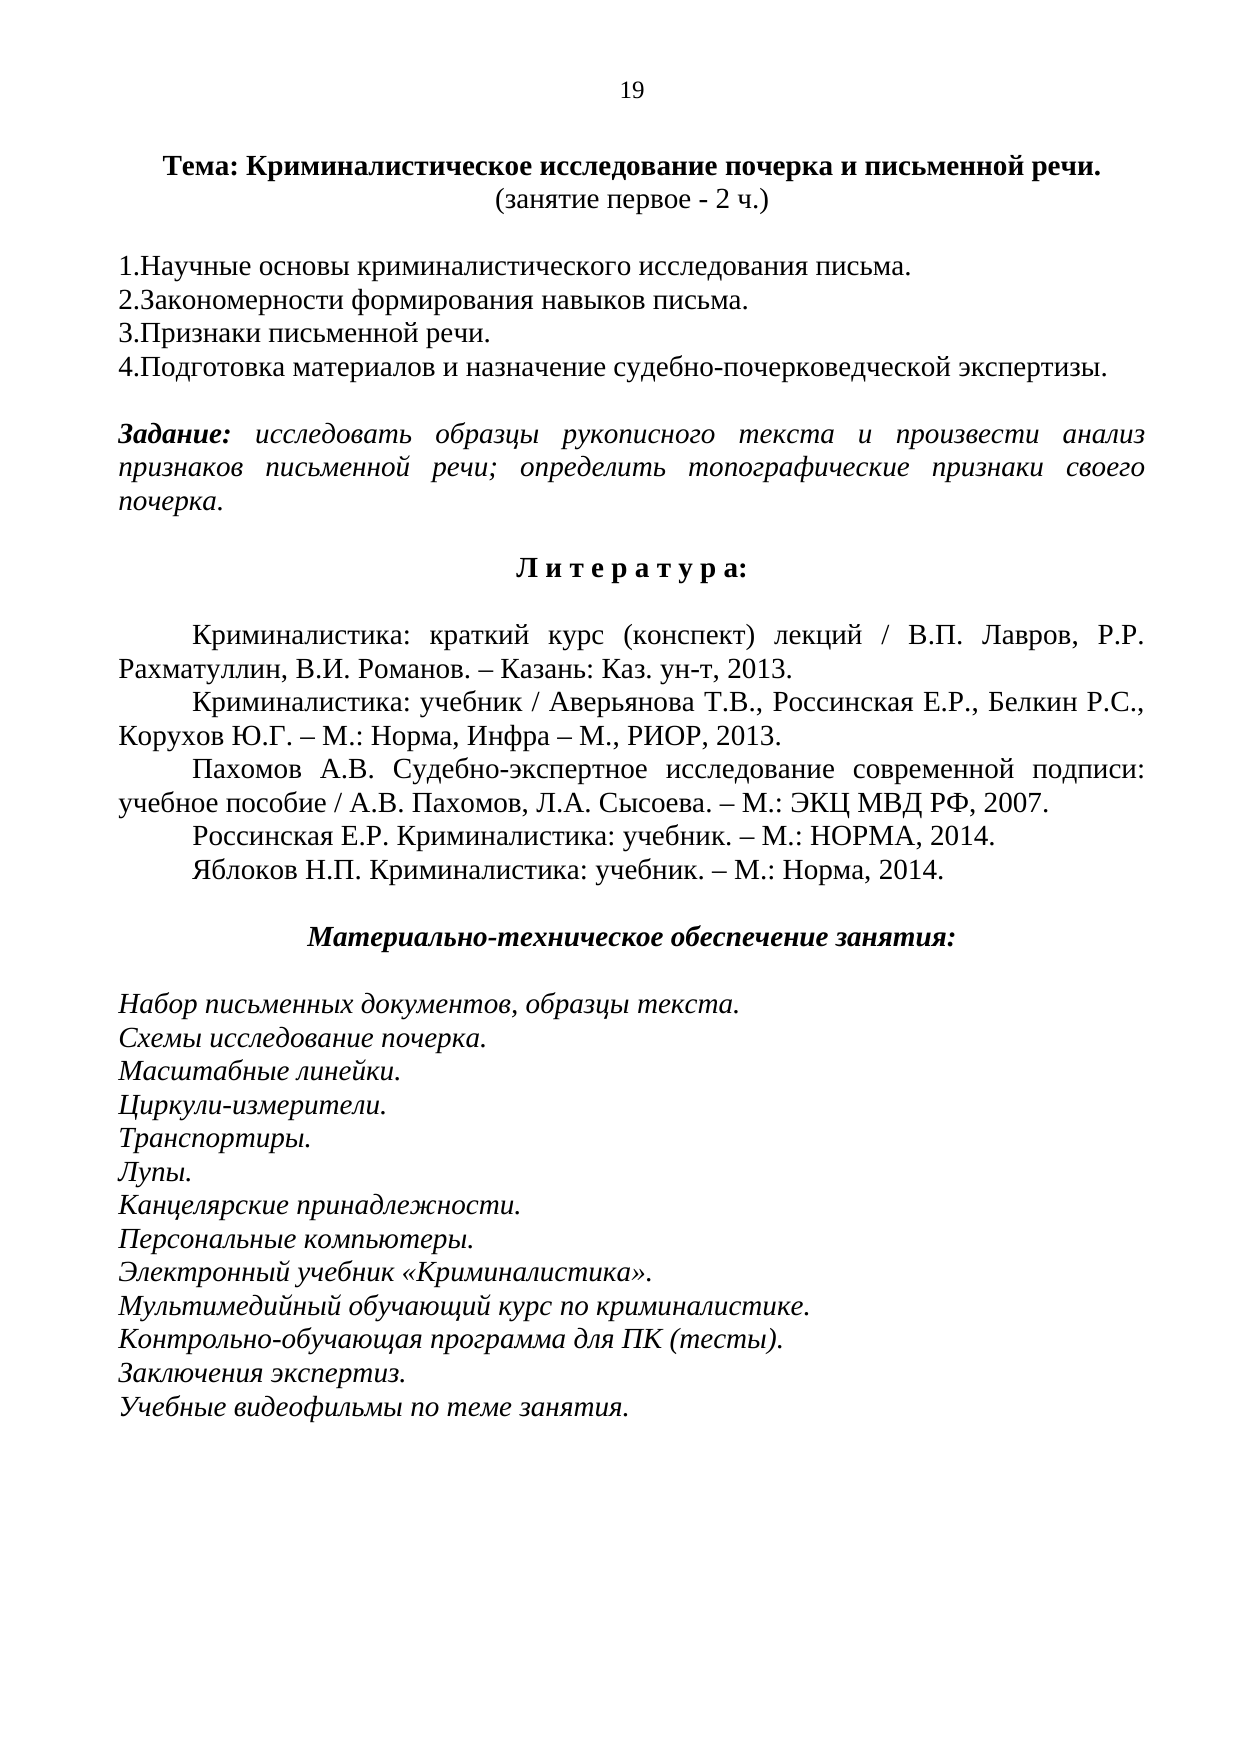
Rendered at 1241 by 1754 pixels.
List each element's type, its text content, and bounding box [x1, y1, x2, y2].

text 1.Научные основы криминалистического исследования письма. [118, 248, 1146, 282]
text Задание: исследовать образцы рукописного текста и произвести анализ признаков письменной речи; определить топографические признаки своего почерка. [118, 416, 1146, 517]
text Циркули-измерители. [118, 1087, 1146, 1120]
text Набор письменных документов, образцы текста. [118, 986, 1146, 1020]
text Яблоков Н.П. Криминалистика: учебник. – М.: Норма, 2014. [118, 852, 1146, 886]
text Россинская Е.Р. Криминалистика: учебник. – М.: НОРМА, 2014. [118, 818, 1146, 852]
text Масштабные линейки. [118, 1053, 1146, 1087]
text Криминалистика: учебник / Аверьянова Т.В., Россинская Е.Р., Белкин Р.С., Корухов Ю.Г. – М.: Норма, Инфра – М., РИОР, 2013. [118, 684, 1146, 751]
text Материально-техническое обеспечение занятия: [118, 919, 1146, 953]
text Мультимедийный обучающий курс по криминалистике. [118, 1288, 1146, 1322]
text Криминалистика: краткий курс (конспект) лекций / В.П. Лавров, Р.Р. Рахматуллин, В.И. Романов. – Казань: Каз. ун-т, 2013. [118, 617, 1146, 684]
text 3.Признаки письменной речи. [118, 315, 1146, 349]
text Заключения экспертиз. [118, 1355, 1146, 1389]
text Учебные видеофильмы по теме занятия. [118, 1389, 1146, 1422]
text 4.Подготовка материалов и назначение судебно-почерковедческой экспертизы. [118, 349, 1146, 382]
text Тема: Криминалистическое исследование почерка и письменной речи. [118, 148, 1146, 181]
text Электронный учебник «Криминалистика». [118, 1254, 1146, 1288]
text Схемы исследование почерка. [118, 1020, 1146, 1053]
text Пахомов А.В. Судебно-экспертное исследование современной подписи: учебное пособие / А.В. Пахомов, Л.А. Сысоева. – М.: ЭКЦ МВД РФ, 2007. [118, 751, 1146, 818]
text Л и т е р а т у р а: [118, 550, 1146, 584]
text Транспортиры. [118, 1120, 1146, 1154]
text Канцелярские принадлежности. [118, 1187, 1146, 1221]
text (занятие первое - 2 ч.) [118, 181, 1146, 215]
text Контрольно-обучающая программа для ПК (тесты). [118, 1322, 1146, 1355]
text Персональные компьютеры. [118, 1221, 1146, 1254]
text 2.Закономерности формирования навыков письма. [118, 282, 1146, 315]
text Лупы. [118, 1154, 1146, 1187]
